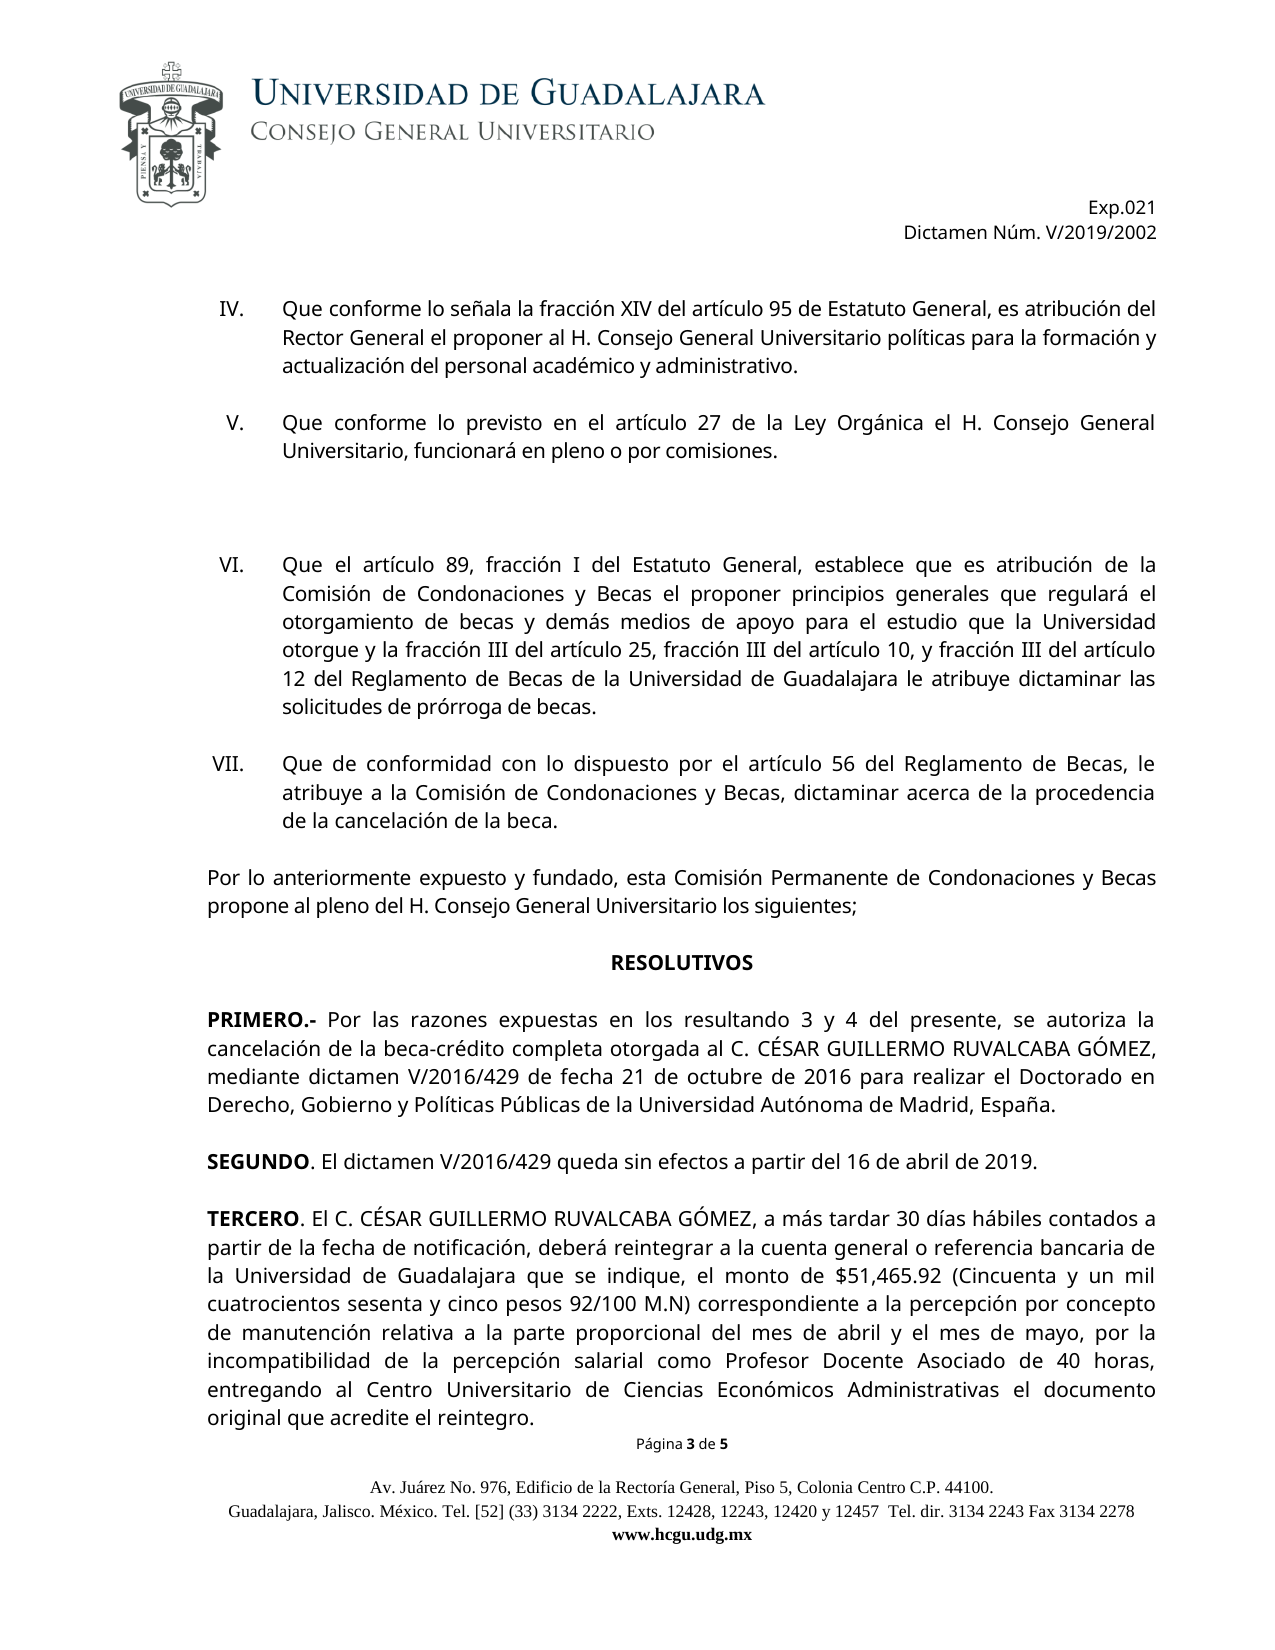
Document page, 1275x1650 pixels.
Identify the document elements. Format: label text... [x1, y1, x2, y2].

text Por lo anteriormente expuesto y fundado, esta Comisión Permanente de Condonaciones y Becas propone al pleno del H. Consejo General Universitario los siguientes; [207, 863, 1157, 920]
text PRIMERO.- Por las razones expuestas en los resultando 3 y 4 del presente, se autoriza la cancelación de la beca-crédito completa otorgada al C. CÉSAR GUILLERMO RUVALCABA GÓMEZ, mediante dictamen V/2016/429 de fecha 21 de octubre de 2016 para realizar el Doctorado en Derecho, Gobierno y Políticas Públicas de la Universidad Autónoma de Madrid, España. [207, 1005, 1157, 1119]
list Que el artículo 89, fracción I del Estatuto General, establece que es atribución de la Comisión de Condonaciones y Becas el proponer principios generales que regulará el otorgamiento de becas y demás medios de apoyo para el estudio que la Universidad otorgue y la fracción III del artículo 25, fracción III del artículo 10, y fracción III del artículo 12 del Reglamento de Becas de la Universidad de Guadalajara le atribuye dictaminar las solicitudes de prórroga de becas. [244, 550, 1157, 721]
text SEGUNDO. El dictamen V/2016/429 queda sin efectos a partir del 16 de abril de 2019. [207, 1147, 1157, 1176]
list Que de conformidad con lo dispuesto por el artículo 56 del Reglamento de Becas, le atribuye a la Comisión de Condonaciones y Becas, dictaminar acerca de la procedencia de la cancelación de la beca. [244, 749, 1157, 834]
picture [31, 1, 1275, 268]
text RESOLUTIVOS [207, 948, 1157, 977]
list Que conforme lo señala la fracción XIV del artículo 95 de Estatuto General, es atribución del Rector General el proponer al H. Consejo General Universitario políticas para la formación y actualización del personal académico y administrativo. [244, 294, 1157, 379]
list Que conforme lo previsto en el artículo 27 de la Ley Orgánica el H. Consejo General Universitario, funcionará en pleno o por comisiones. [244, 408, 1157, 465]
list TERCERO. El C. CÉSAR GUILLERMO RUVALCABA GÓMEZ, a más tardar 30 días hábiles contados a partir de la fecha de notificación, deberá reintegrar a la cuenta general o referencia bancaria de la Universidad de Guadalajara que se indique, el monto de $51,465.92 (Cincuenta y un mil cuatrocientos sesenta y cinco pesos 92/100 M.N) correspondiente a la percepción por concepto de manutención relativa a la parte proporcional del mes de abril y el mes de mayo, por la incompatibilidad de la percepción salarial como Profesor Docente Asociado de 40 horas, entregando al Centro Universitario de Ciencias Económicos Administrativas el documento original que acredite el reintegro. [207, 1204, 1157, 1432]
